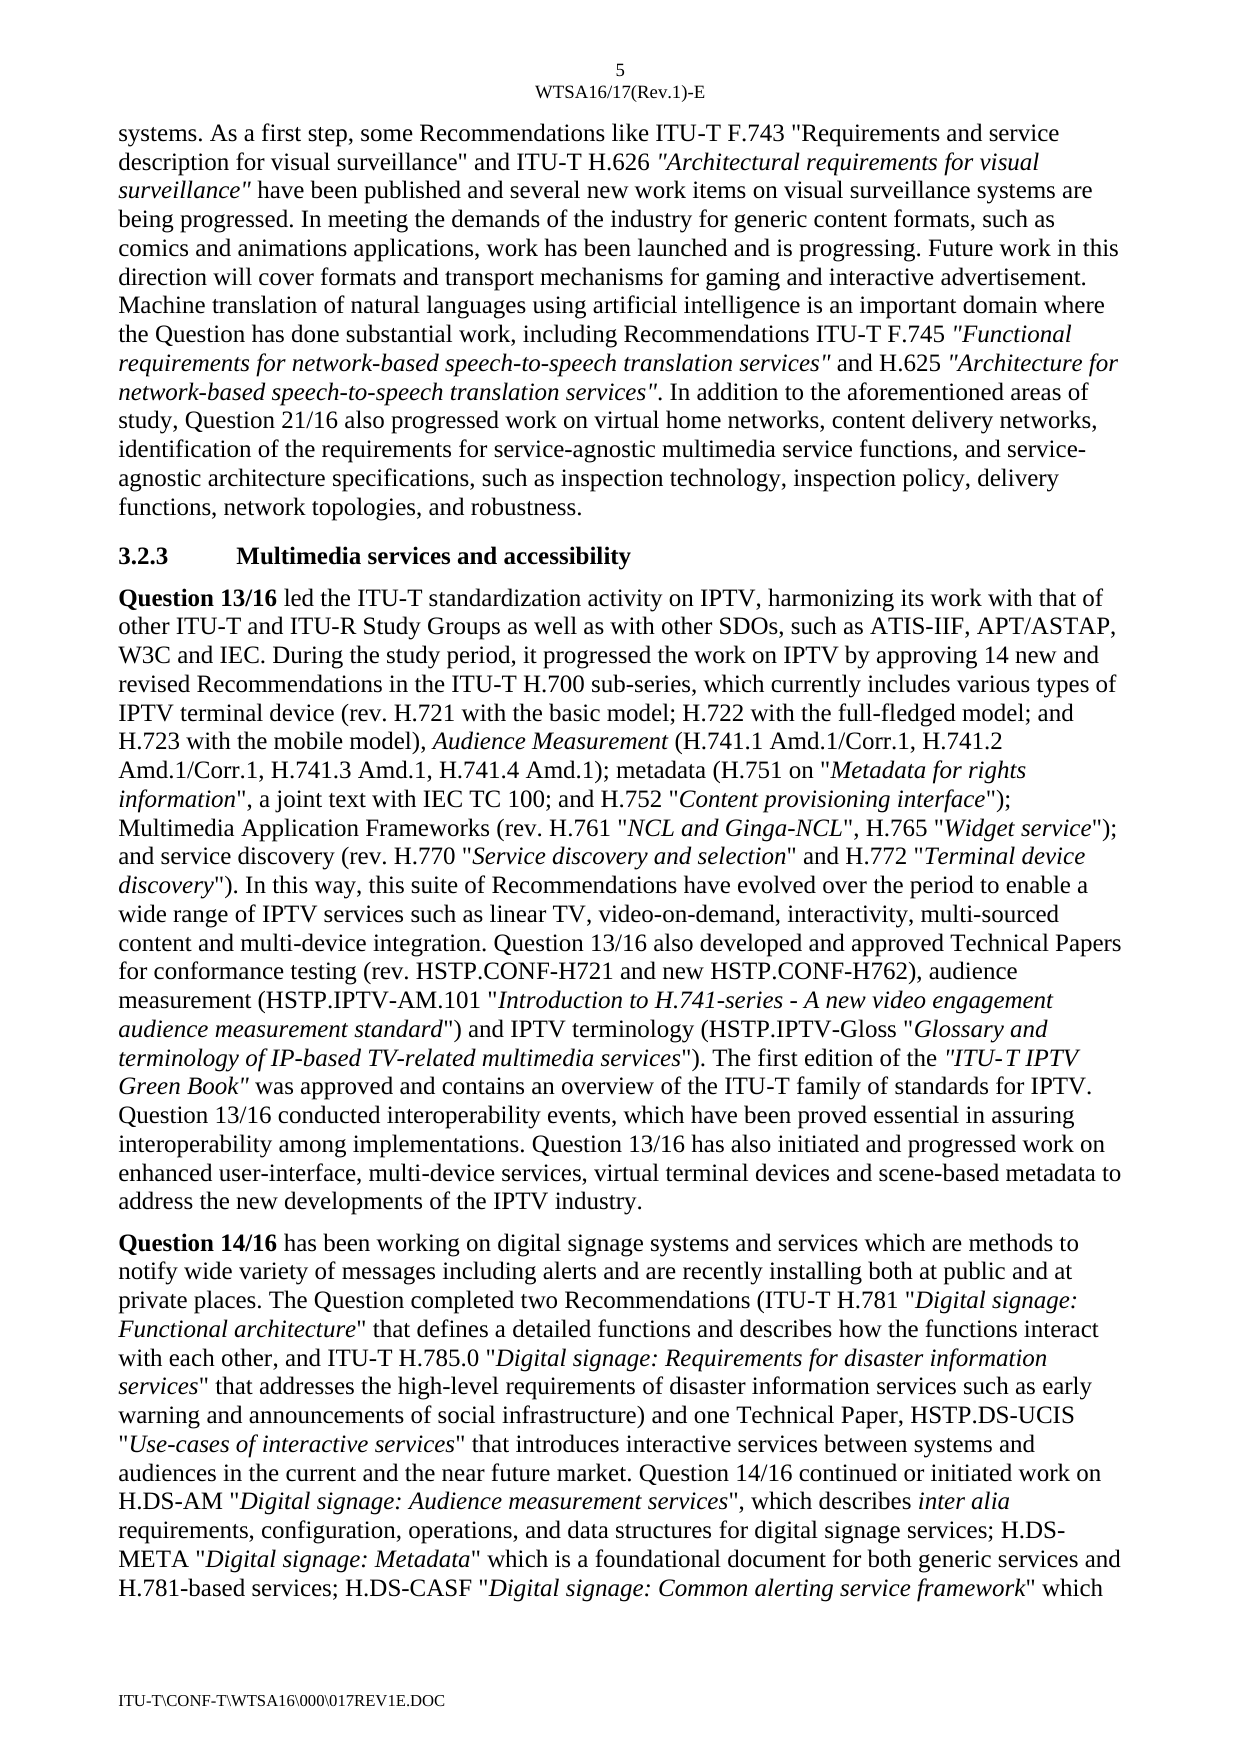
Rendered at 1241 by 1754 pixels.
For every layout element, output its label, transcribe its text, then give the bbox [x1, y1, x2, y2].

text Question 13/16 led the ITU-T standardization activity on IPTV, harmonizing its work with that of other ITU-T and ITU-R Study Groups as well as with other SDOs, such as ATIS-IIF, APT/ASTAP, W3C and IEC. During the study period, it progressed the work on IPTV by approving 14 new and revised Recommendations in the ITU-T H.700 sub-series, which currently includes various types of IPTV terminal device (rev. H.721 with the basic model; H.722 with the full-fledged model; and H.723 with the mobile model), Audience Measurement (H.741.1 Amd.1/Corr.1, H.741.2 Amd.1/Corr.1, H.741.3 Amd.1, H.741.4 Amd.1); metadata (H.751 on "Metadata for rights information", a joint text with IEC TC 100; and H.752 "Content provisioning interface"); Multimedia Application Frameworks (rev. H.761 "NCL and Ginga-NCL", H.765 "Widget service"); and service discovery (rev. H.770 "Service discovery and selection" and H.772 "Terminal device discovery"). In this way, this suite of Recommendations have evolved over the period to enable a wide range of IPTV services such as linear TV, video-on-demand, interactivity, multi-sourced content and multi-device integration. Question 13/16 also developed and approved Technical Papers for conformance testing (rev. HSTP.CONF-H721 and new HSTP.CONF-H762), audience measurement (HSTP.IPTV-AM.101 "Introduction to H.741-series - A new video engagement audience measurement standard") and IPTV terminology (HSTP.IPTV-Gloss "Glossary and terminology of IP-based TV-related multimedia services"). The first edition of the "ITU-T IPTV Green Book" was approved and contains an overview of the ITU-T family of standards for IPTV. Question 13/16 conducted interoperability events, which have been proved essential in assuring interoperability among implementations. Question 13/16 has also initiated and progressed work on enhanced user-interface, multi-device services, virtual terminal devices and scene-based metadata to address the new developments of the IPTV industry. [118, 583, 1122, 1215]
subtitle 3.2.3 Multimedia services and accessibility [118, 541, 1122, 570]
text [118, 118, 1122, 521]
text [118, 1228, 1122, 1601]
